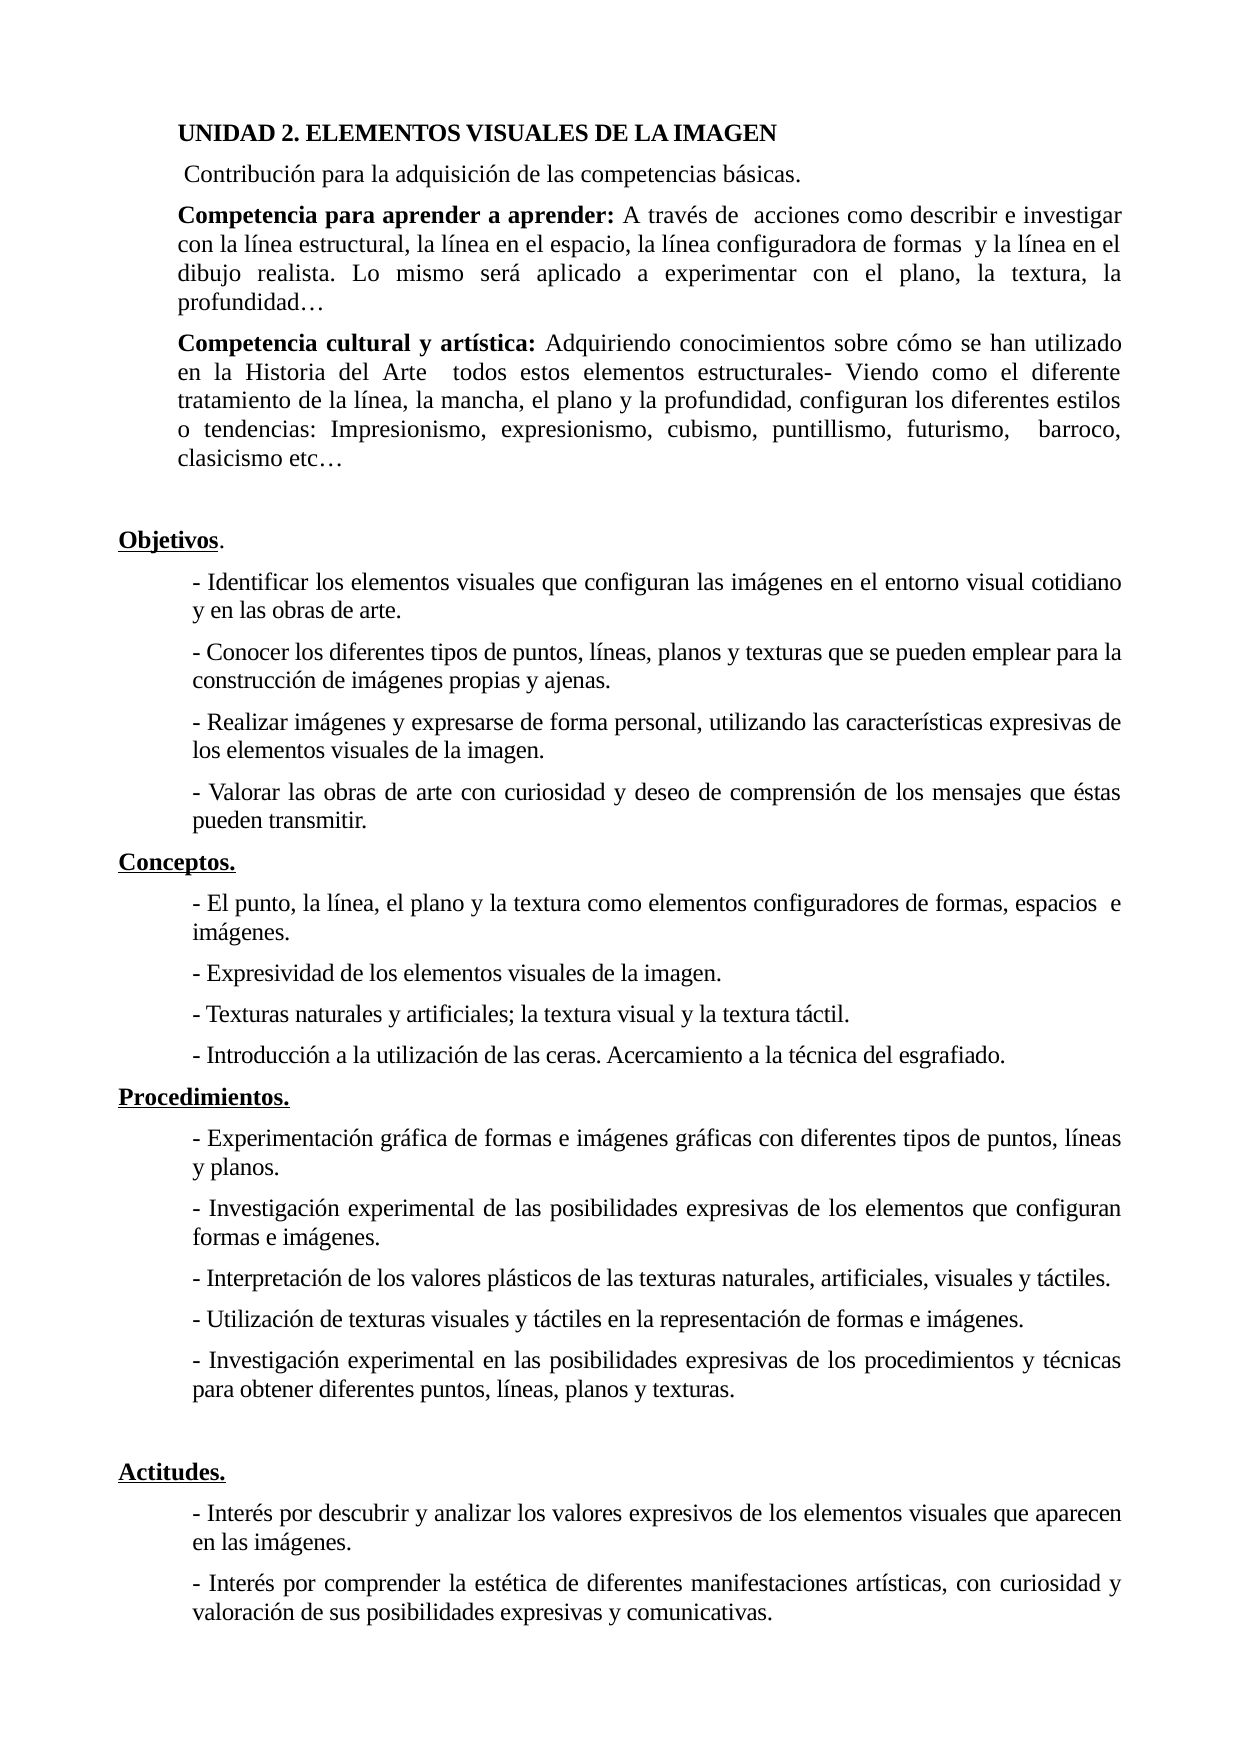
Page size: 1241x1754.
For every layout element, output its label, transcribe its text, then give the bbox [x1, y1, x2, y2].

text - Realizar imágenes y expresarse de forma personal, utilizando las características expresivas de los elementos visuales de la imagen. [192, 707, 1122, 764]
text - Utilización de texturas visuales y táctiles en la representación de formas e imágenes. [192, 1304, 1122, 1333]
text - Investigación experimental en las posibilidades expresivas de los procedimientos y técnicas para obtener diferentes puntos, líneas, planos y texturas. [192, 1346, 1122, 1403]
text Conceptos. [118, 847, 1122, 876]
text - Experimentación gráfica de formas e imágenes gráficas con diferentes tipos de puntos, líneas y planos. [192, 1123, 1122, 1181]
text - Texturas naturales y artificiales; la textura visual y la textura táctil. [192, 999, 1122, 1028]
text - Introducción a la utilización de las ceras. Acercamiento a la técnica del esgrafiado. [192, 1041, 1122, 1069]
text - Interés por comprender la estética de diferentes manifestaciones artísticas, con curiosidad y valoración de sus posibilidades expresivas y comunicativas. [192, 1568, 1122, 1626]
text Procedimientos. [118, 1082, 1122, 1111]
text Competencia para aprender a aprender: A través de acciones como describir e investigar con la línea estructural, la línea en el espacio, la línea configuradora de formas y la línea en el dibujo realista. Lo mismo será aplicado a experimentar con el plano, la textura, la profundidad… [177, 201, 1122, 316]
text Objetivos. [118, 526, 1122, 554]
text - Identificar los elementos visuales que configuran las imágenes en el entorno visual cotidiano y en las obras de arte. [192, 567, 1122, 624]
text - Interés por descubrir y analizar los valores expresivos de los elementos visuales que aparecen en las imágenes. [192, 1498, 1122, 1556]
text - El punto, la línea, el plano y la textura como elementos configuradores de formas, espacios e imágenes. [192, 888, 1122, 946]
text Contribución para la adquisición de las competencias básicas. [177, 159, 1122, 188]
text Competencia cultural y artística: Adquiriendo conocimientos sobre cómo se han utilizado en del Arte todos estos elementos estructurales- Viendo como el diferente tratamiento de la línea, la mancha, el plano y la profundidad, configuran los diferentes estilos o tendencias: Impresionismo, expresionismo, cubismo, puntillismo, futurismo, barroco, clasicismo etc… [177, 328, 1122, 472]
text Actitudes. [118, 1457, 1122, 1486]
text - Expresividad de los elementos visuales de la imagen. [192, 958, 1122, 987]
text - Conocer los diferentes tipos de puntos, líneas, planos y texturas que se pueden emplear para la construcción de imágenes propias y ajenas. [192, 637, 1122, 694]
text UNIDAD 2. ELEMENTOS VISUALES DE [118, 118, 1122, 147]
text - Investigación experimental de las posibilidades expresivas de los elementos que configuran formas e imágenes. [192, 1193, 1122, 1251]
text - Valorar las obras de arte con curiosidad y deseo de comprensión de los mensajes que éstas pueden transmitir. [192, 777, 1122, 834]
text - Interpretación de los valores plásticos de las texturas naturales, artificiales, visuales y táctiles. [192, 1263, 1122, 1292]
